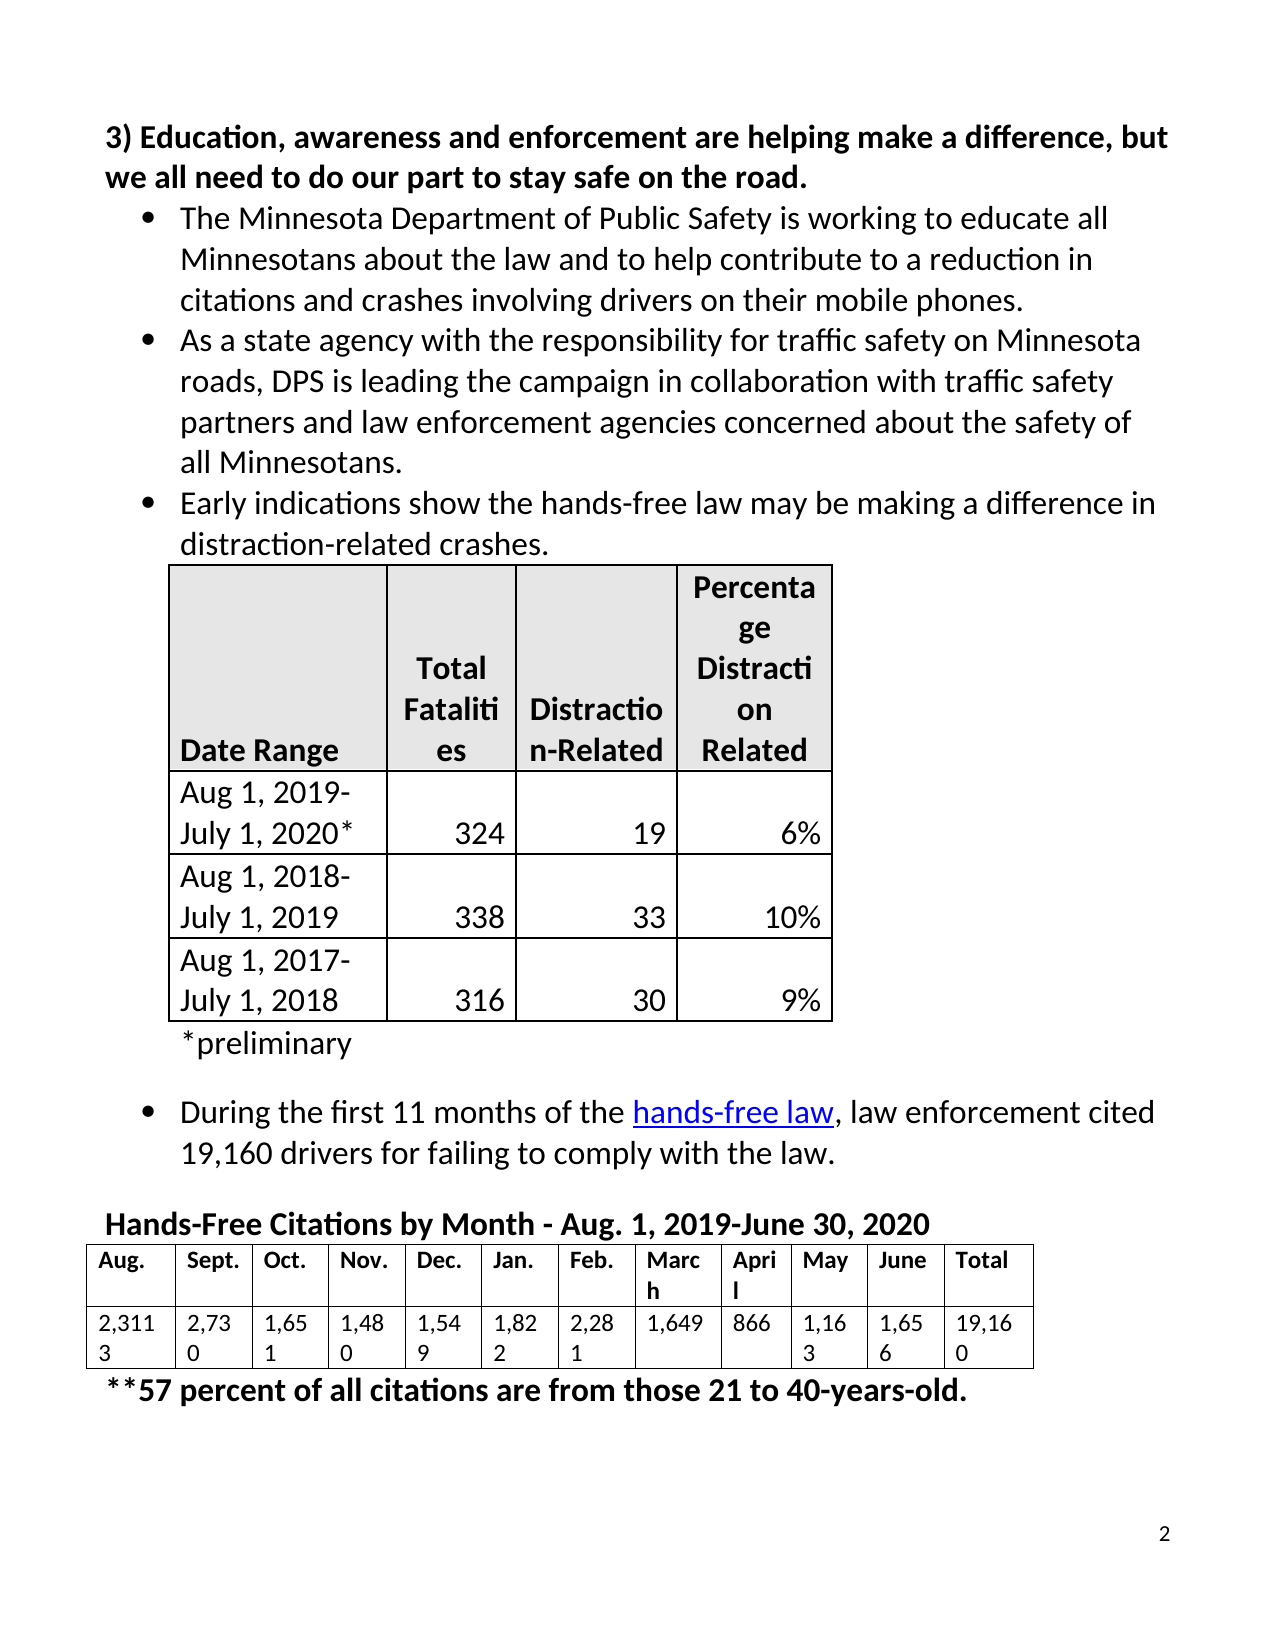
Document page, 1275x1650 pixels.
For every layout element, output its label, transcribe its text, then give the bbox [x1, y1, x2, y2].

text *preliminary [180, 1022, 1170, 1063]
text 3) Education, awareness and enforcement are helping make a difference, but we all need to do our part to stay safe on the road. [105, 116, 1170, 197]
table_header Percentage Distraction Related [678, 566, 831, 769]
table_header April [722, 1245, 791, 1306]
table_cell 33 [517, 855, 676, 937]
table_cell 1,649 [636, 1307, 721, 1368]
table_header May [792, 1245, 867, 1306]
table_header Distraction-Related [517, 566, 676, 769]
table_header March [636, 1245, 721, 1306]
table_cell 1,480 [329, 1307, 405, 1368]
list As a state agency with the responsibility for traffic safety on Minnesota roads, DPS is leading the campaign in collaboration with traffic safety partners and law enforcement agencies concerned about the safety of all Minnesotans. [142, 319, 1170, 482]
table_header Nov. [329, 1245, 405, 1306]
table_header Dec. [406, 1245, 481, 1306]
table_cell 19,160 [945, 1307, 1033, 1368]
table_header Total [945, 1245, 1033, 1306]
table_cell Aug 1, 2019-July 1, 2020* [170, 772, 386, 853]
table_header Oct. [253, 1245, 328, 1306]
table_cell 316 [388, 939, 515, 1020]
table_header Feb. [559, 1245, 635, 1306]
table_cell 9% [678, 939, 831, 1020]
table_header Date Range [170, 566, 386, 769]
table_header Sept. [176, 1245, 252, 1306]
list The Minnesota Department of Public Safety is working to educate all Minnesotans about the law and to help contribute to a reduction in citations and crashes involving drivers on their mobile phones. [142, 197, 1170, 319]
table_header Jan. [482, 1245, 558, 1306]
table_cell 2,730 [176, 1307, 252, 1368]
table_cell 1,549 [406, 1307, 481, 1368]
table_cell 6% [678, 772, 831, 853]
list Early indications show the hands-free law may be making a difference in distraction-related crashes. [142, 482, 1170, 564]
table_cell 19 [517, 772, 676, 853]
table_header June [868, 1245, 944, 1306]
table_cell 30 [517, 939, 676, 1020]
table_cell Aug 1, 2018-July 1, 2019 [170, 855, 386, 937]
table_cell 1,163 [792, 1307, 867, 1368]
table_cell 324 [388, 772, 515, 853]
table_header Total Fatalities [388, 566, 515, 769]
list During the first 11 months of the hands-free law, law enforcement cited 19,160 drivers for failing to comply with the law. [142, 1091, 1170, 1172]
table_cell 338 [388, 855, 515, 937]
table_header Aug. [87, 1245, 175, 1306]
table_cell 1,651 [253, 1307, 328, 1368]
table_cell 866 [722, 1307, 791, 1368]
table_cell 1,656 [868, 1307, 944, 1368]
table_cell Aug 1, 2017-July 1, 2018 [170, 939, 386, 1020]
text **57 percent of all citations are from those 21 to 40-years-old. [105, 1369, 1170, 1409]
table_cell 2,281 [559, 1307, 635, 1368]
table_cell 10% [678, 855, 831, 937]
table_cell 2,3113 [87, 1307, 175, 1368]
text Hands-Free Citations by Month - Aug. 1, 2019-June 30, 2020 [105, 1203, 1170, 1244]
table_cell 1,822 [482, 1307, 558, 1368]
